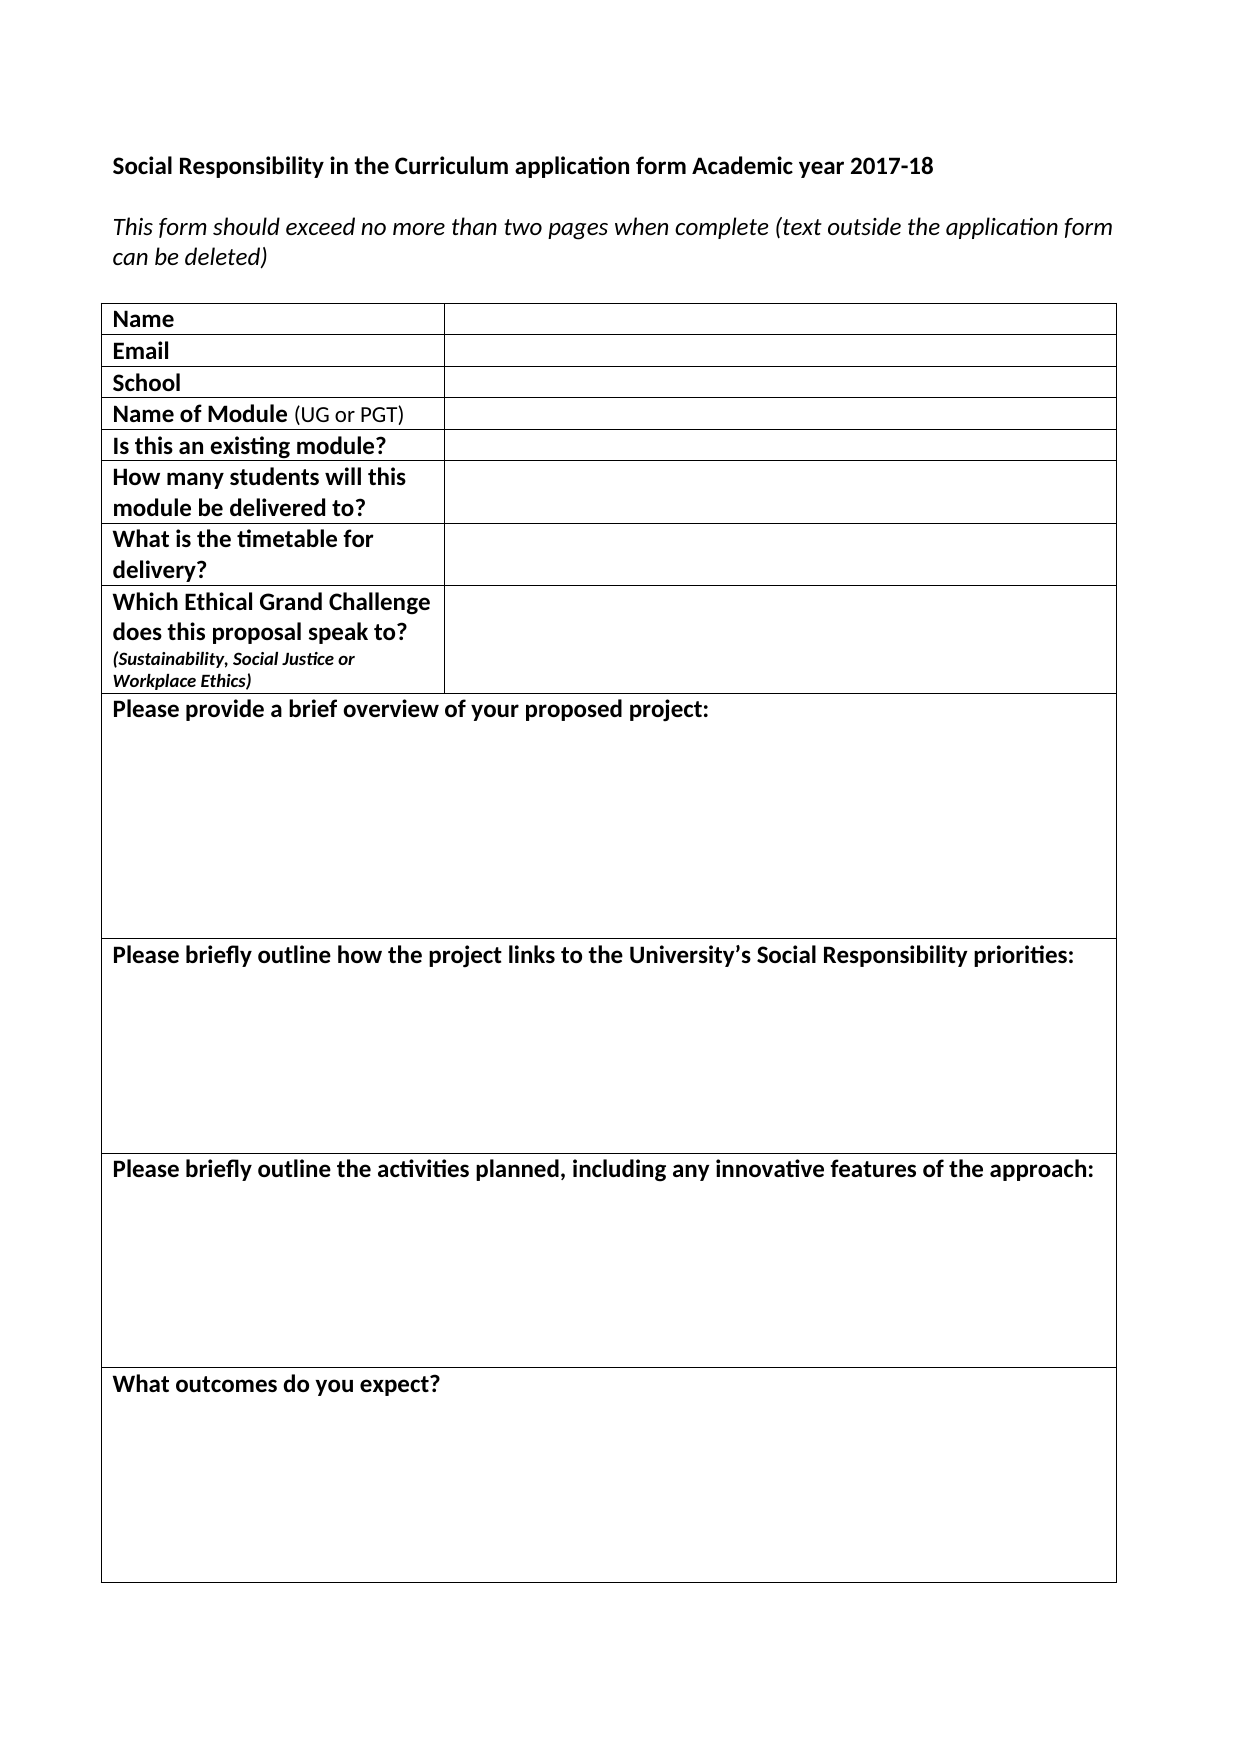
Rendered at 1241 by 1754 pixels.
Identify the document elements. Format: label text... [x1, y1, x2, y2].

table_cell School [102, 367, 444, 397]
table_cell Please provide a brief overview of your proposed project: [102, 694, 1116, 938]
table_cell Email [102, 335, 444, 366]
table_cell What outcomes do you expect? [102, 1368, 1116, 1582]
table_cell Please briefly outline how the project links to the University’s Social Responsibility priorities: [102, 939, 1116, 1152]
table_cell [445, 586, 1116, 692]
table_cell [445, 430, 1116, 460]
table_cell [445, 524, 1116, 584]
table_cell How many students will this module be delivered to? [102, 461, 444, 522]
table_header Name [102, 304, 444, 334]
table_cell Is this an existing module? [102, 430, 444, 460]
table_cell Please briefly outline the activities planned, including any innovative features of the approach: [102, 1154, 1116, 1367]
text Social Responsibility in the Curriculum application form Academic year 2017-18 [112, 150, 1128, 181]
table_cell [445, 335, 1116, 366]
table_cell What is the timetable for delivery? [102, 524, 444, 584]
table_cell [445, 398, 1116, 429]
text This form should exceed no more than two pages when complete (text outside the application form can be deleted) [112, 211, 1128, 272]
table_cell [445, 461, 1116, 522]
table_cell [445, 367, 1116, 397]
table_header [445, 304, 1116, 334]
table_cell Which Ethical Grand Challenge does this proposal speak to? (Sustainability, Social Justice or Workplace Ethics) [102, 586, 444, 692]
table_cell Name of Module (UG or PGT) [102, 398, 444, 429]
